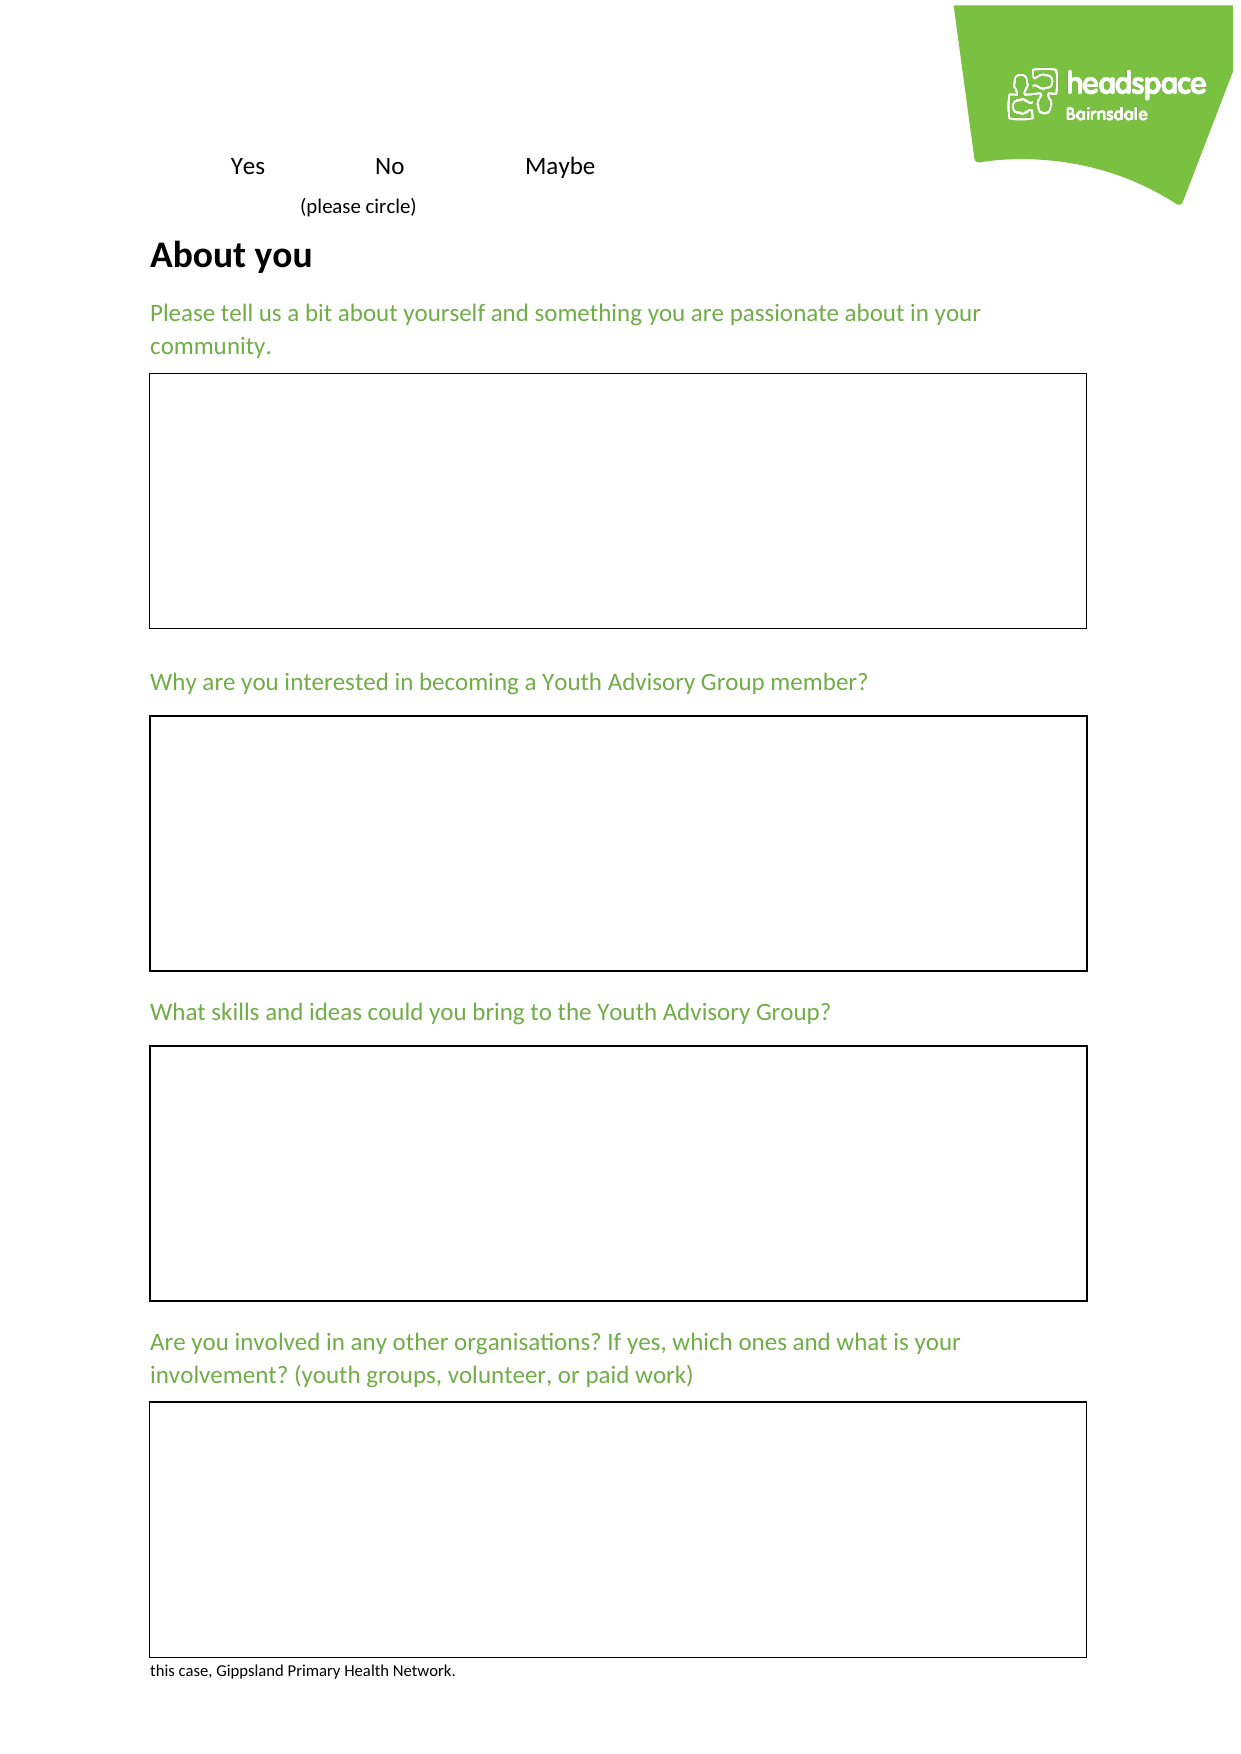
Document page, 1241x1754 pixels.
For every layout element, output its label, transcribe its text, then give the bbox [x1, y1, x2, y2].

picture [999, 59, 1210, 125]
text Why are you interested in becoming a Youth Advisory Group member? [150, 600, 1090, 697]
text Are you involved in any other organisations? If yes, which ones and what is your involvement? (youth groups, volunteer, or paid work) [150, 1095, 1090, 1389]
text What skills and ideas could you bring to the Youth Advisory Group? [150, 864, 1090, 1027]
text About you [150, 231, 1090, 277]
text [150, 150, 1090, 219]
text Please tell us a bit about yourself and something you are passionate about in your community. [150, 297, 1090, 361]
